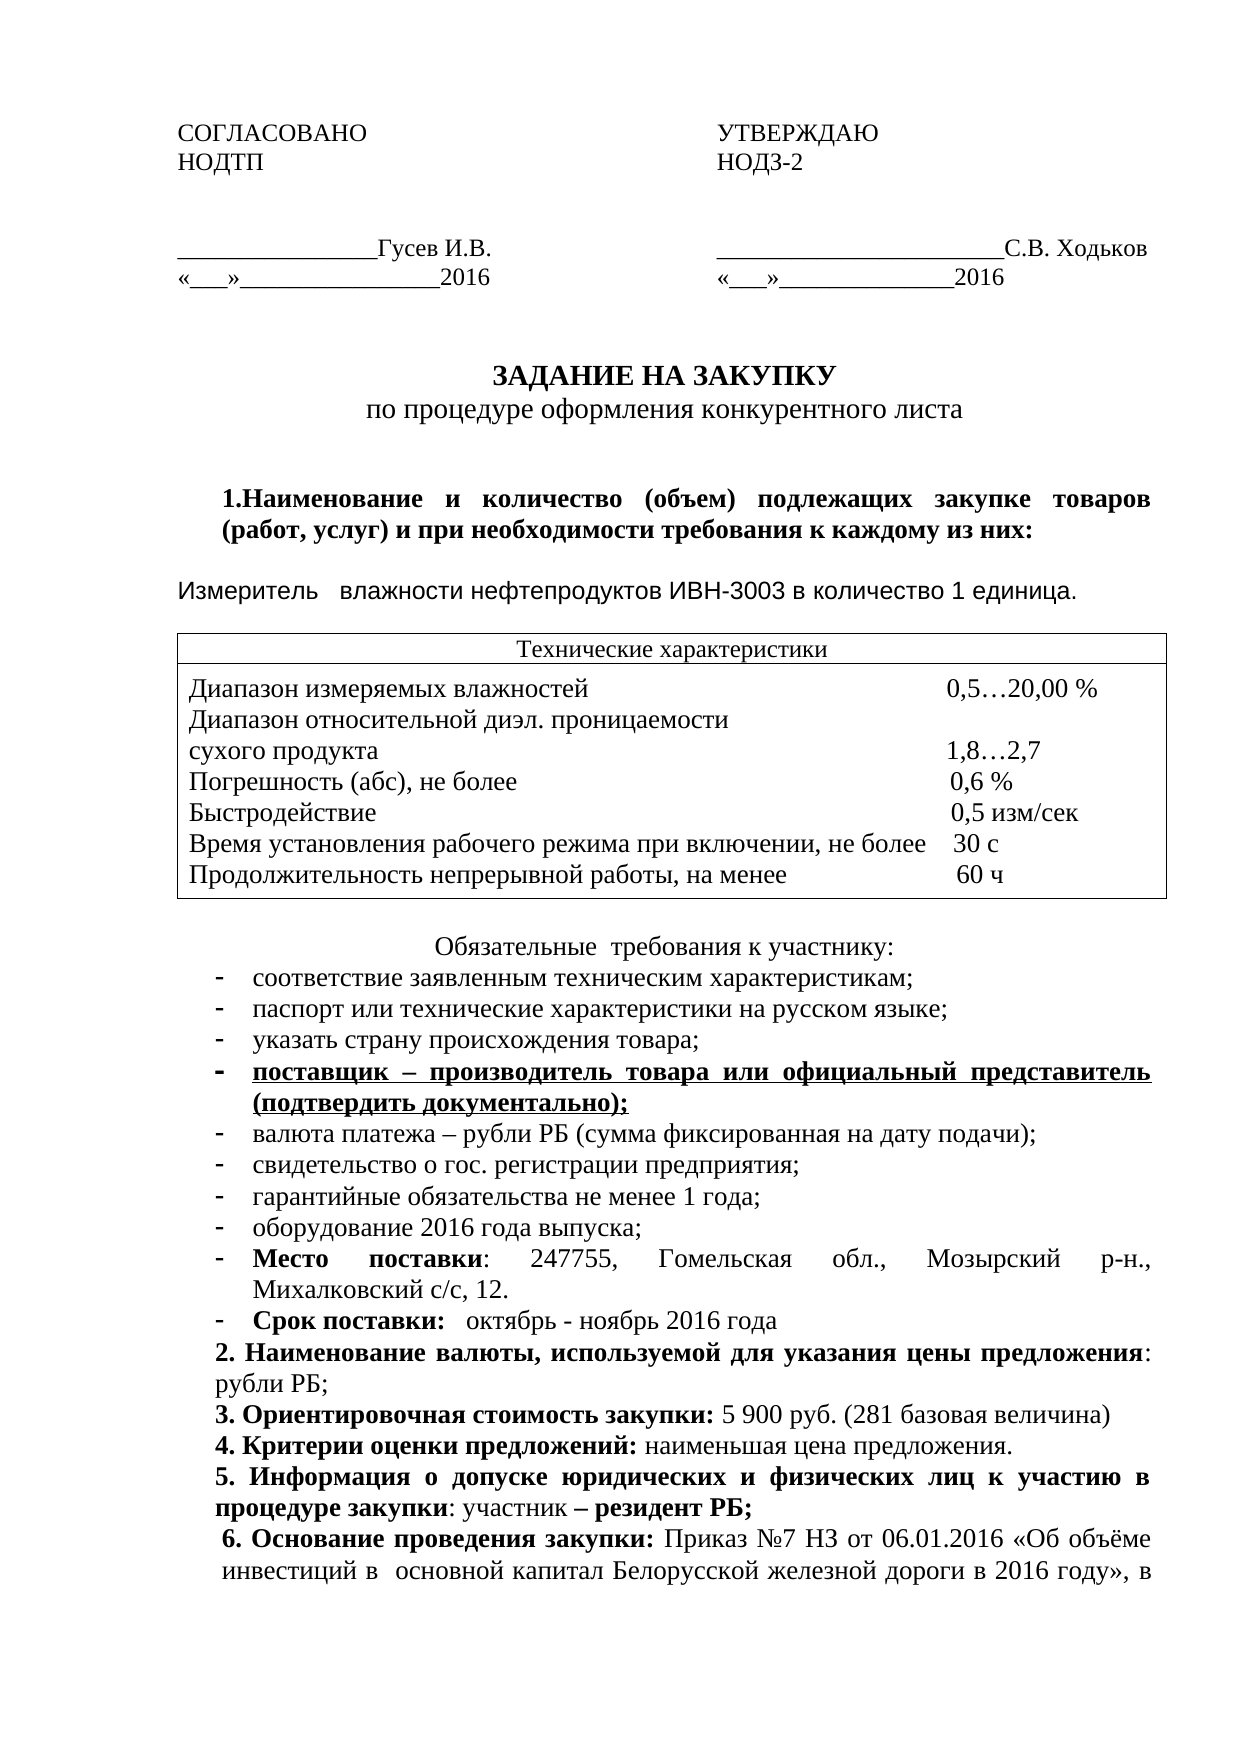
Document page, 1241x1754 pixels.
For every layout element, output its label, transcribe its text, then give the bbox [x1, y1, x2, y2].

text 1.Наименование и количество (объем) подлежащих закупке товаров (работ, услуг) и при необходимости требования к каждому из них: [222, 482, 1152, 544]
text по процедуре оформления конкурентного листа [177, 391, 1152, 425]
list соответствие заявленным техническим характеристикам; [215, 961, 1152, 992]
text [222, 1523, 1152, 1585]
list Срок поставки: октябрь - ноябрь 2016 года [215, 1304, 1152, 1336]
list поставщик – производитель товара или официальный представитель (подтвердить документально); [215, 1055, 1152, 1117]
text Обязательные требования к участнику: [177, 930, 1152, 961]
text 2. Наименование валюты, используемой для указания цены предложения: рубли РБ; [215, 1336, 1152, 1398]
list Место поставки: 247755, Гомельская обл., Мозырский р-н., Михалковский с/с, 12. [215, 1242, 1152, 1304]
subtitle ЗАДАНИЕ НА ЗАКУПКУ [177, 358, 1152, 391]
text 4. Критерии оценки предложений: наименьшая цена предложения. [215, 1429, 1152, 1460]
list гарантийные обязательства не менее 1 года; [215, 1179, 1152, 1211]
table_cell Диапазон измеряемых влажностей 0,5…20,00 % Диапазон относительной диэл. проницаемости сухого продукта 1,8…2,7 Погрешность (абс), не более 0,6 % Быстродействие 0,5 изм/сек Время установления рабочего режима при включении, не более 30 с Продолжительность непрерывной работы, на менее 60 ч [178, 664, 1166, 898]
list указать страну происхождения товара; [215, 1023, 1152, 1055]
list свидетельство о гос. регистрации предприятия; [215, 1148, 1152, 1179]
table_header СОГЛАСОВАНО НОДТП ________________Гусев И.В. «___»________________2016 [166, 118, 705, 291]
text Измеритель влажности нефтепродуктов ИВН-3003 в количество 1 единица. [177, 576, 1152, 604]
list паспорт или технические характеристики на русском языке; [215, 992, 1152, 1023]
list оборудование 2016 года выпуска; [215, 1211, 1152, 1242]
table_header УТВЕРЖДАЮ НОДЗ-2 _______________________С.В. Ходьков «___»______________2016 [705, 118, 1163, 291]
table_header Технические характеристики [178, 634, 1166, 663]
text 5. Информация о допуске юридических и физических лиц к участию в процедуре закупки: участник – резидент РБ; [215, 1460, 1152, 1523]
text 3. Ориентировочная стоимость закупки: 5 900 руб. (281 базовая величина) [215, 1398, 1152, 1429]
list валюта платежа – рубли РБ (сумма фиксированная на дату подачи); [215, 1117, 1152, 1148]
